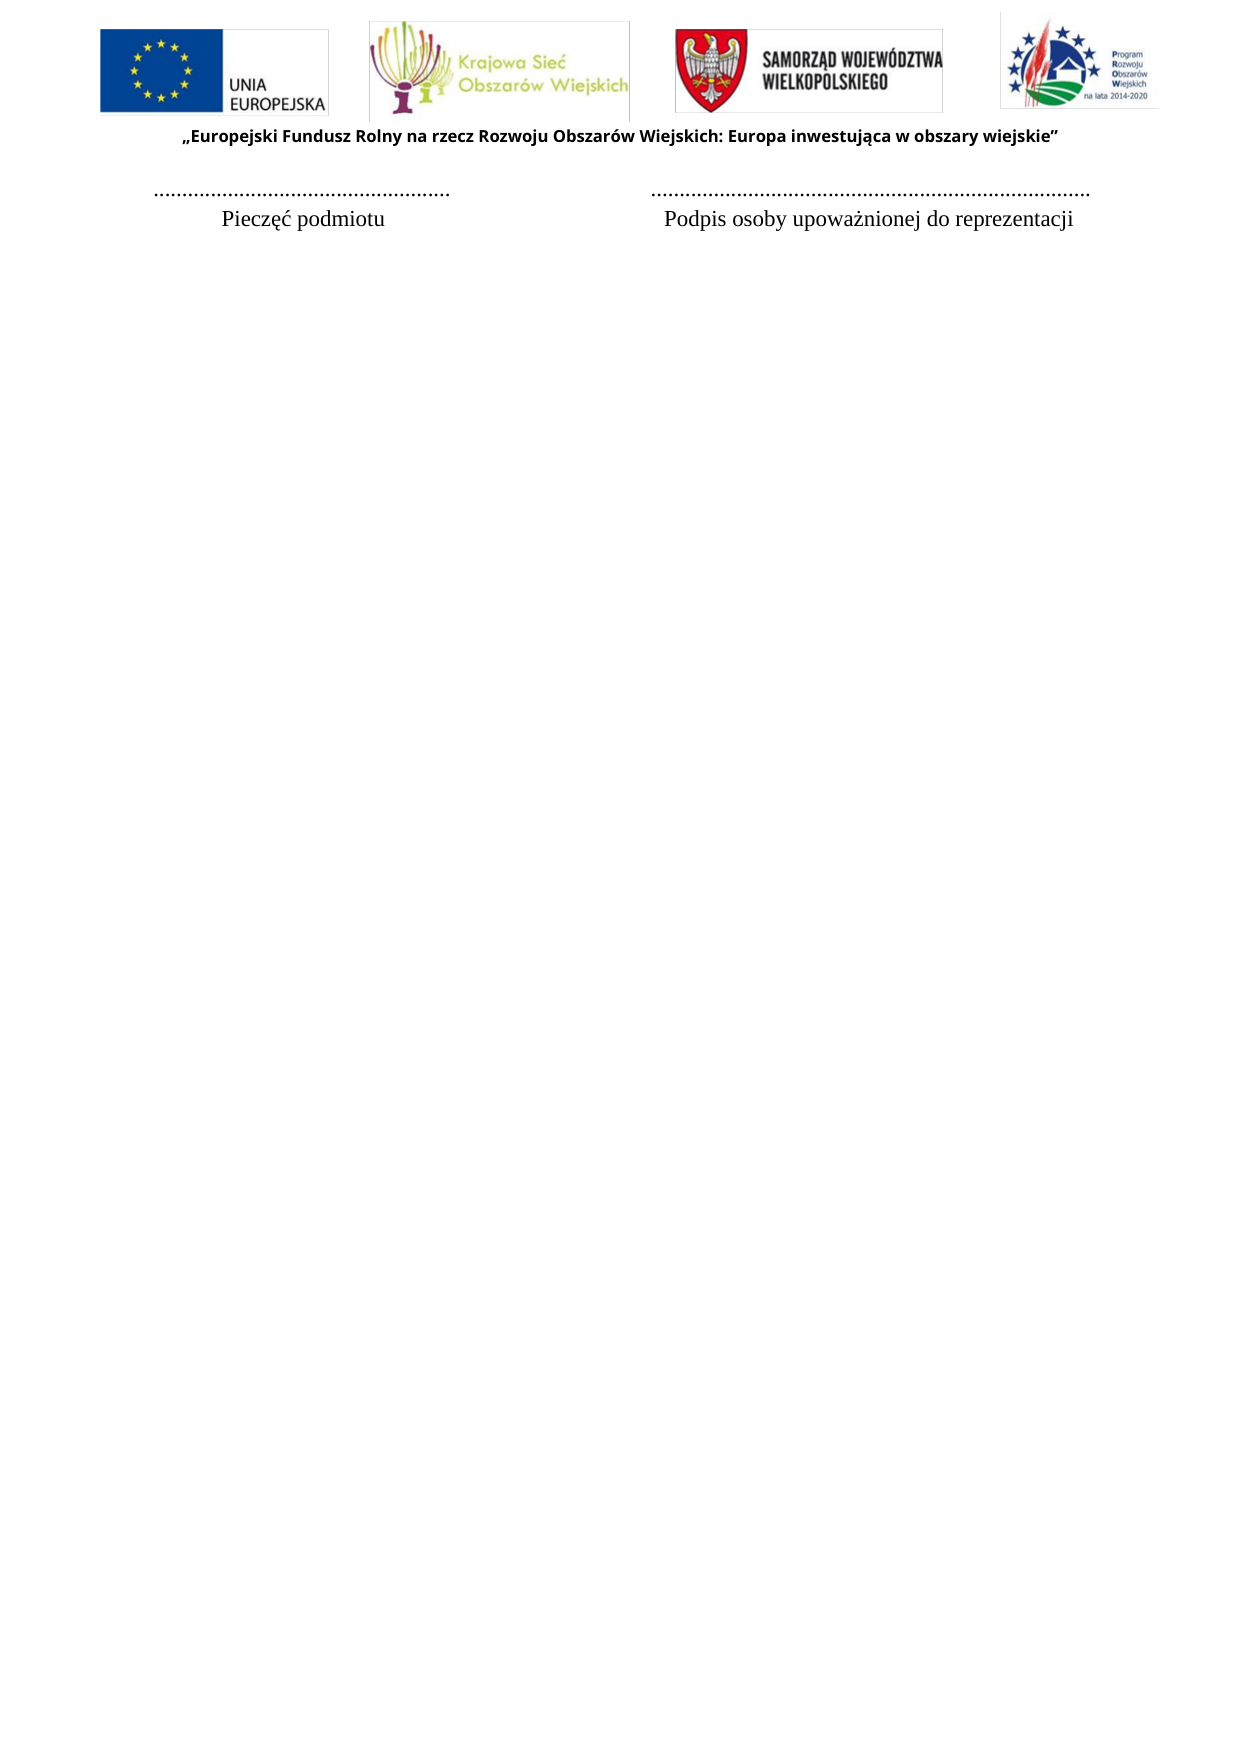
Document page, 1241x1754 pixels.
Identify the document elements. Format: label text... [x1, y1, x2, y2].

text .................................................... ............................................................................. [148, 175, 1093, 202]
text Pieczęć podmiotu Podpis osoby upoważnionej do reprezentacji [148, 205, 1093, 232]
picture [100, 12, 1158, 122]
